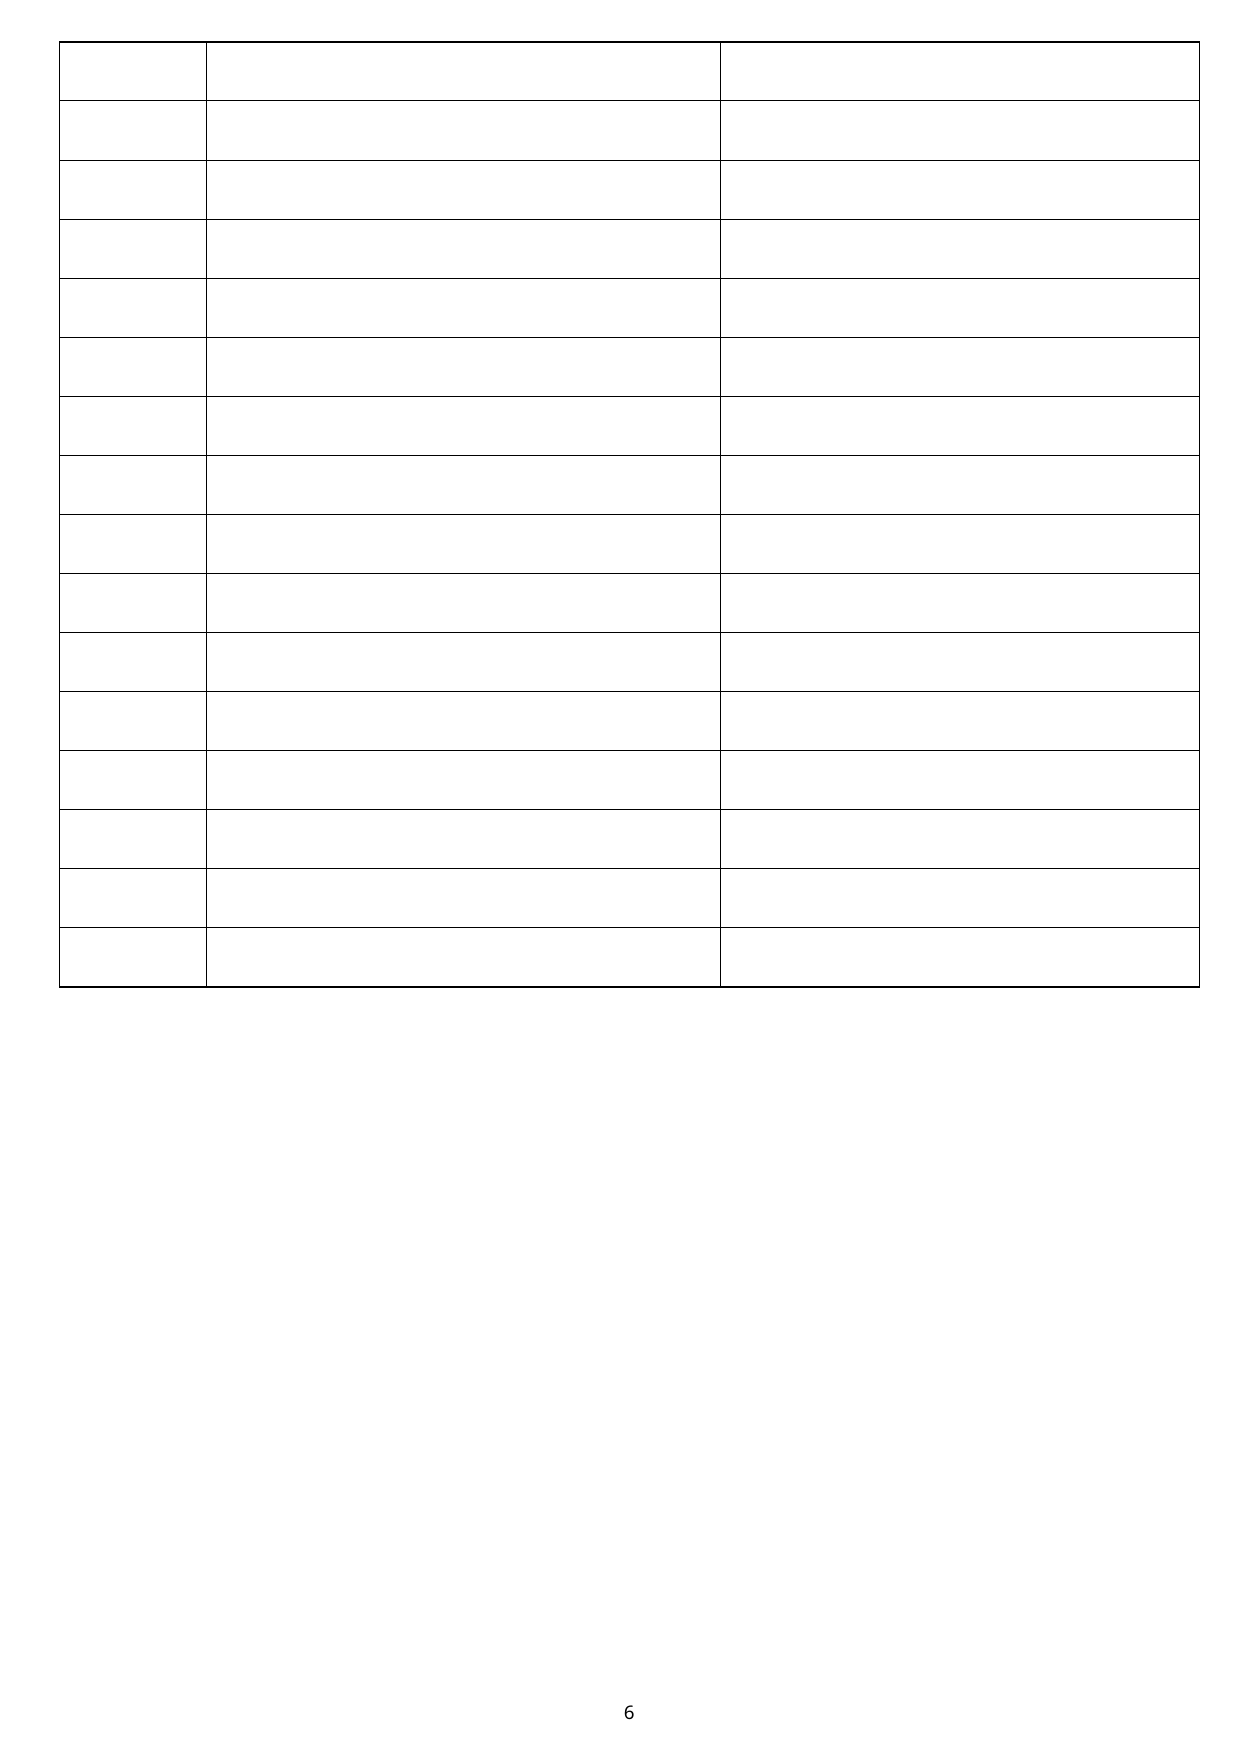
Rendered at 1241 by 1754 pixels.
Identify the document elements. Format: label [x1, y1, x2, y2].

table_cell [721, 928, 1199, 986]
table_cell [721, 869, 1199, 927]
table_cell [721, 515, 1199, 573]
table_cell [207, 397, 720, 455]
table_cell [60, 633, 206, 691]
table_cell [60, 338, 206, 396]
table_cell [60, 810, 206, 868]
table_cell [721, 574, 1199, 632]
table_cell [60, 692, 206, 750]
table_cell [721, 456, 1199, 514]
table_cell [207, 810, 720, 868]
table_cell [60, 928, 206, 986]
table_cell [207, 456, 720, 514]
table_cell [207, 928, 720, 986]
table_cell [60, 869, 206, 927]
table_cell [60, 397, 206, 455]
table_cell [207, 338, 720, 396]
table_cell [60, 515, 206, 573]
table_cell [60, 220, 206, 278]
table_cell [207, 869, 720, 927]
table_cell [207, 751, 720, 809]
table_cell [207, 279, 720, 337]
table_cell [207, 43, 720, 100]
table_cell [721, 692, 1199, 750]
table_cell [721, 633, 1199, 691]
table_cell [60, 101, 206, 159]
table_cell [207, 101, 720, 159]
table_cell [60, 161, 206, 218]
table_cell [721, 338, 1199, 396]
table_cell [207, 574, 720, 632]
table_cell [721, 397, 1199, 455]
table_cell [60, 574, 206, 632]
table_cell [207, 220, 720, 278]
table_cell [207, 515, 720, 573]
table_cell [721, 220, 1199, 278]
table_cell [207, 161, 720, 218]
table_cell [207, 633, 720, 691]
table_cell [721, 810, 1199, 868]
table_cell [60, 751, 206, 809]
table_cell [721, 279, 1199, 337]
table_cell [721, 43, 1199, 100]
table_cell [207, 692, 720, 750]
table_cell [60, 43, 206, 100]
table_cell [721, 161, 1199, 218]
table_cell [721, 751, 1199, 809]
table_cell [60, 456, 206, 514]
table_cell [60, 279, 206, 337]
table_cell [721, 101, 1199, 159]
